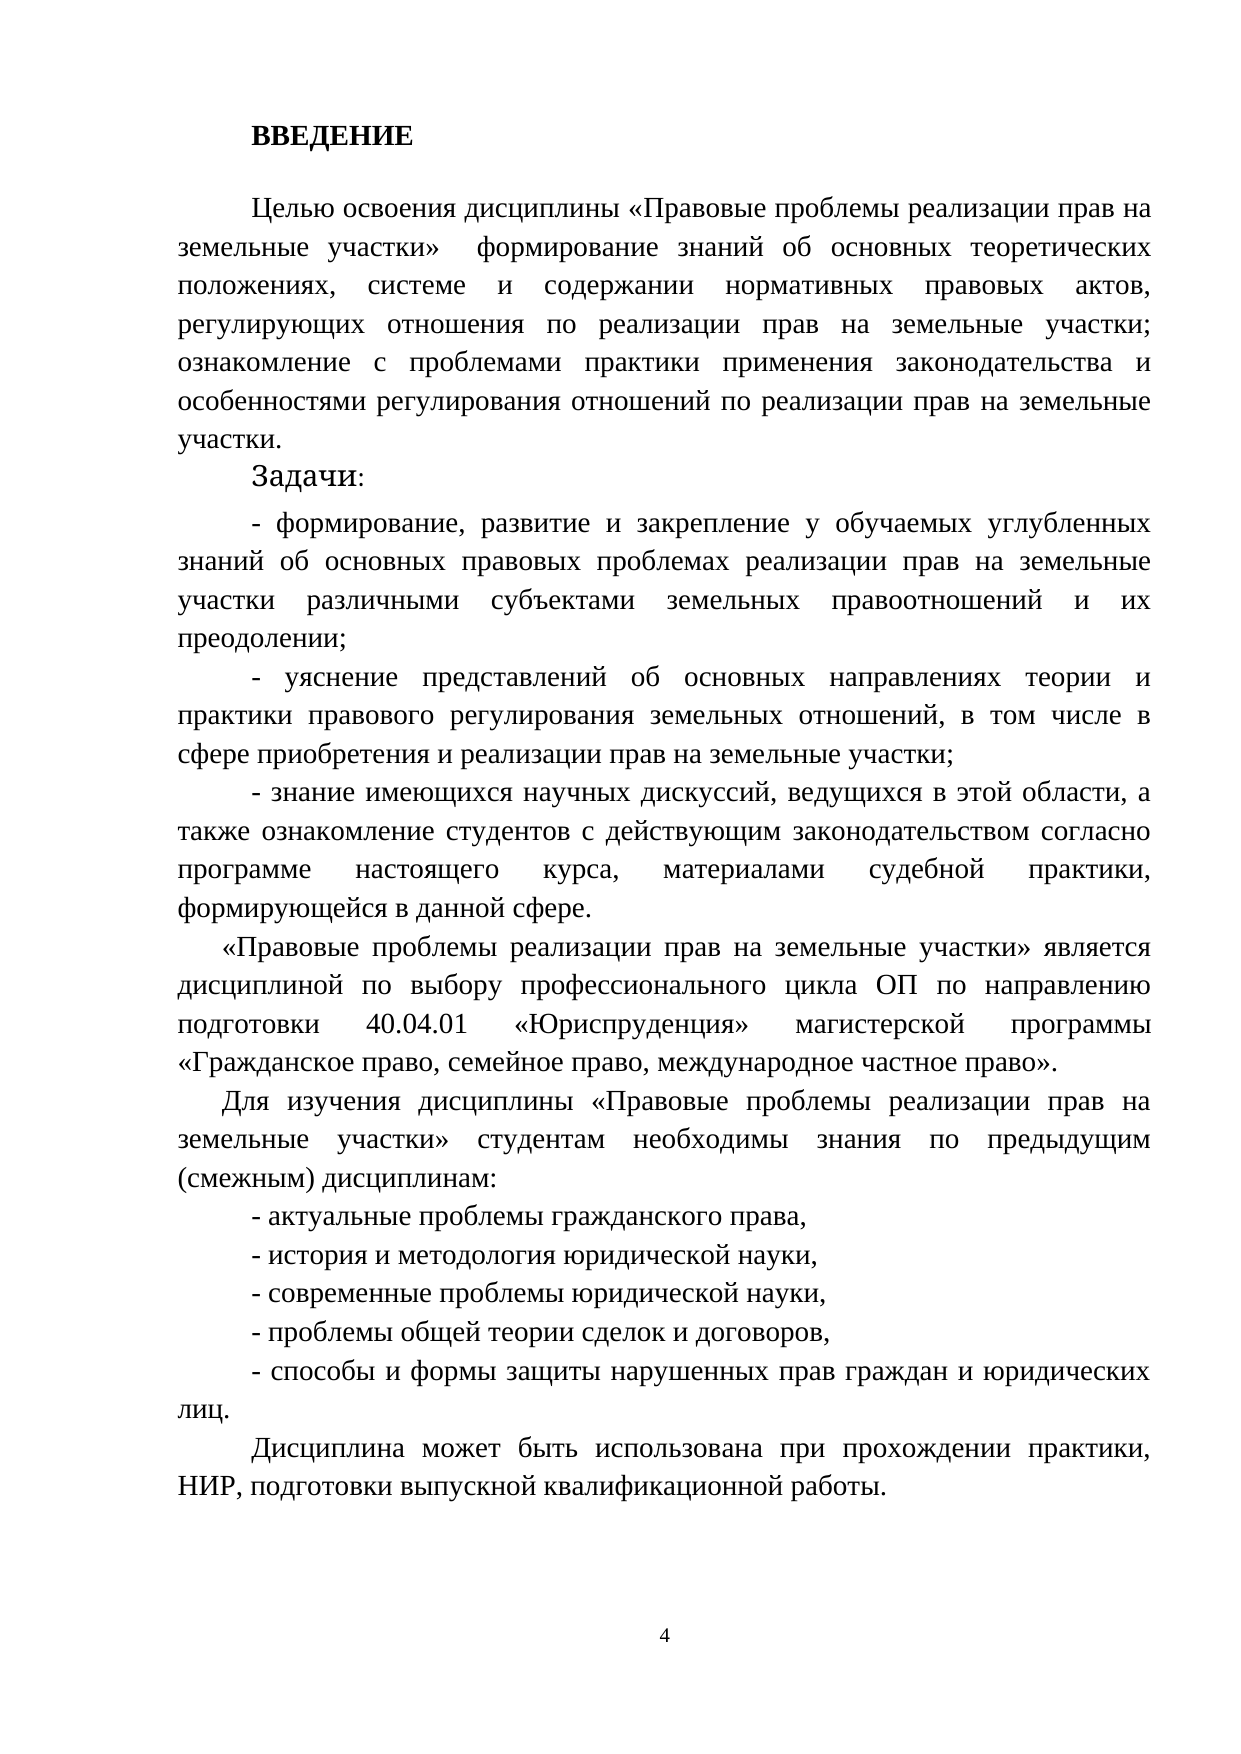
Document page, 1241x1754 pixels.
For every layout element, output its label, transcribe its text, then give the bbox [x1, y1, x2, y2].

subtitle Задачи: [177, 460, 1152, 493]
text - уяснение представлений об основных направлениях теории и практики правового регулирования земельных отношений, в том числе в сфере приобретения и реализации прав на земельные участки; [177, 659, 1152, 769]
text - знание имеющихся научных дискуссий, ведущихся в этой области, а также ознакомление студентов с действующим законодательством согласно программе настоящего курса, материалами судебной практики, формирующейся в данной сфере. [177, 774, 1152, 924]
text Целью освоения дисциплины «Правовые проблемы реализации прав на земельные участки» формирование знаний об основных теоретических положениях, системе и содержании нормативных правовых актов, регулирующих отношения по реализации прав на земельные участки; ознакомление с проблемами практики применения законодательства и особенностями регулирования отношений по реализации прав на земельные участки. [177, 190, 1152, 455]
text Для изучения дисциплины «Правовые проблемы реализации прав на земельные участки» студентам необходимы знания по предыдущим (смежным) дисциплинам: [177, 1083, 1152, 1193]
text Дисциплина может быть использована при прохождении практики, НИР, подготовки выпускной квалификационной работы. [177, 1430, 1152, 1502]
text - история и методология юридической науки, [177, 1237, 1152, 1271]
text - современные проблемы юридической науки, [177, 1276, 1152, 1309]
text - проблемы общей теории сделок и договоров, [177, 1314, 1152, 1348]
text - способы и формы защиты нарушенных прав граждан и юридических лиц. [177, 1353, 1152, 1425]
text - актуальные проблемы гражданского права, [177, 1198, 1152, 1232]
text - формирование, развитие и закрепление у обучаемых углубленных знаний об основных правовых проблемах реализации прав на земельные участки различными субъектами земельных правоотношений и их преодолении; [177, 505, 1152, 654]
text «Правовые проблемы реализации прав на земельные участки» является дисциплиной по выбору профессионального цикла ОП по направлению подготовки 40.04.01 «Юриспруденция» магистерской программы «Гражданское право, семейное право, международное частное право». [177, 929, 1152, 1078]
text ВВЕДЕНИЕ [177, 118, 1152, 152]
